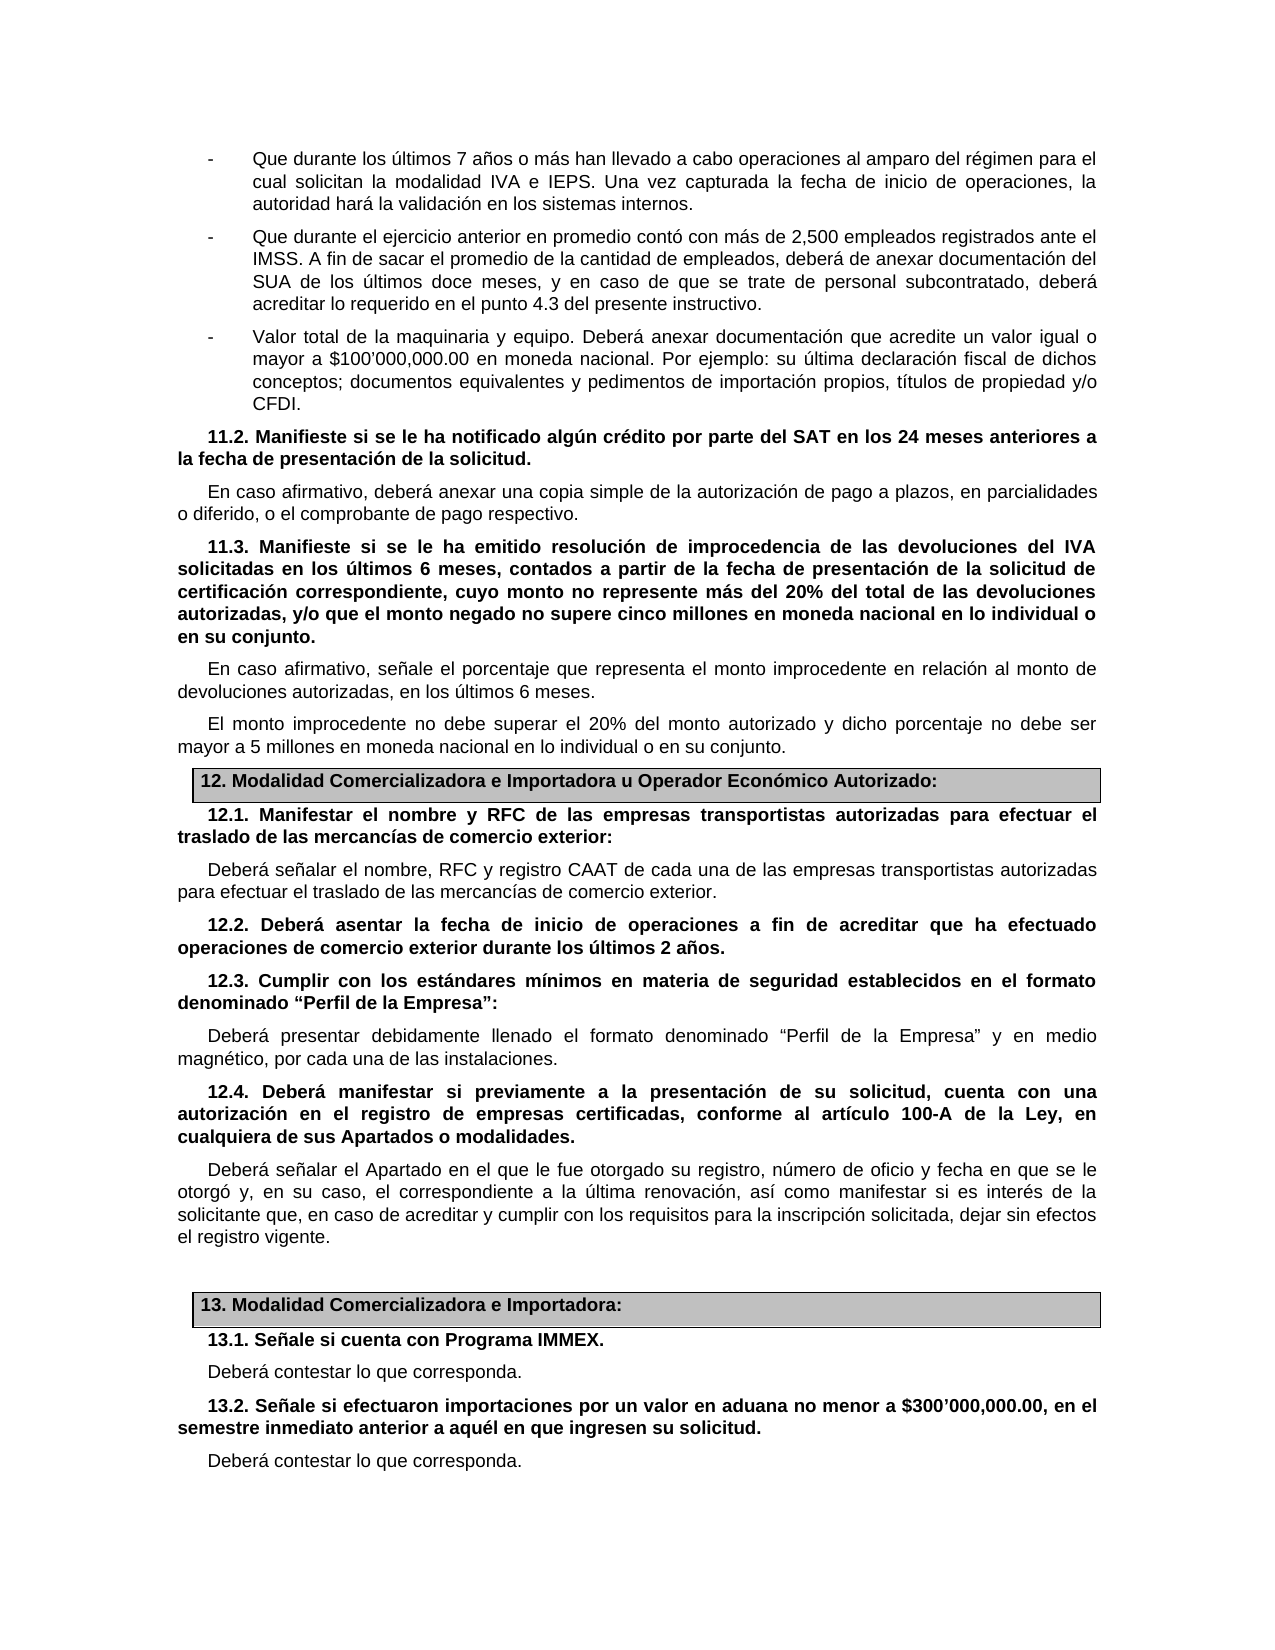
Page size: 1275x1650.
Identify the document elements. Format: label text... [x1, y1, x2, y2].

text - Que durante el ejercicio anterior en promedio contó con más de 2,500 empleados registrados ante el IMSS. A fin de sacar el promedio de la cantidad de empleados, deberá de anexar documentación del SUA de los últimos doce meses, y en caso de que se trate de personal subcontratado, deberá acreditar lo requerido en el punto 4.3 del presente instructivo. [207, 225, 1098, 315]
text En caso afirmativo, deberá anexar una copia simple de la autorización de pago a plazos, en parcialidades o diferido, o el comprobante de pago respectivo. [177, 480, 1098, 525]
text 12.1. Manifestar el nombre y RFC de las empresas transportistas autorizadas para efectuar el traslado de las mercancías de comercio exterior: [177, 803, 1098, 848]
text 11.2. Manifieste si se le ha notificado algún crédito por parte del SAT en los 24 meses anteriores a la fecha de presentación de la solicitud. [177, 425, 1098, 470]
text 12.3. Cumplir con los estándares mínimos en materia de seguridad establecidos en el formato denominado “Perfil de la Empresa”: [177, 969, 1098, 1014]
text Deberá señalar el Apartado en el que le fue otorgado su registro, número de oficio y fecha en que se le otorgó y, en su caso, el correspondiente a la última renovación, así como manifestar si es interés de la solicitante que, en caso de acreditar y cumplir con los requisitos para la inscripción solicitada, dejar sin efectos el registro vigente. [177, 1158, 1098, 1248]
text En caso afirmativo, señale el porcentaje que representa el monto improcedente en relación al monto de devoluciones autorizadas, en los últimos 6 meses. [177, 658, 1098, 703]
text 11.3. Manifieste si se le ha emitido resolución de improcedencia de las devoluciones del IVA solicitadas en los últimos 6 meses, contados a partir de la fecha de presentación de la solicitud de certificación correspondiente, cuyo monto no represente más del 20% del total de las devoluciones autorizadas, y/o que el monto negado no supere cinco millones en moneda nacional en lo individual o en su conjunto. [177, 535, 1098, 648]
text Deberá señalar el nombre, RFC y registro CAAT de cada una de las empresas transportistas autorizadas para efectuar el traslado de las mercancías de comercio exterior. [177, 858, 1098, 903]
text Deberá contestar lo que corresponda. [177, 1449, 1098, 1472]
table_header 13. Modalidad Comercializadora e Importadora: [194, 1293, 1100, 1326]
text 13.1. Señale si cuenta con Programa IMMEX. [177, 1328, 1098, 1351]
text El monto improcedente no debe superar el 20% del monto autorizado y dicho porcentaje no debe ser mayor a 5 millones en moneda nacional en lo individual o en su conjunto. [177, 713, 1098, 758]
text Deberá presentar debidamente llenado el formato denominado “Perfil de la Empresa” y en medio magnético, por cada una de las instalaciones. [177, 1025, 1098, 1070]
text 12.4. Deberá manifestar si previamente a la presentación de su solicitud, cuenta con una autorización en el registro de empresas certificadas, conforme al artículo 100-A de la Ley, en cualquiera de sus Apartados o modalidades. [177, 1080, 1098, 1148]
text 13.2. Señale si efectuaron importaciones por un valor en aduana no menor a $300’000,000.00, en el semestre inmediato anterior a aquél en que ingresen su solicitud. [177, 1394, 1098, 1439]
text 12.2. Deberá asentar la fecha de inicio de operaciones a fin de acreditar que ha efectuado operaciones de comercio exterior durante los últimos 2 años. [177, 914, 1098, 959]
table_header 12. Modalidad Comercializadora e Importadora u Operador Económico Autorizado: [194, 769, 1100, 802]
text - Valor total de la maquinaria y equipo. Deberá anexar documentación que acredite un valor igual o mayor a $100’000,000.00 en moneda nacional. Por ejemplo: su última declaración fiscal de dichos conceptos; documentos equivalentes y pedimentos de importación propios, títulos de propiedad y/o CFDI. [207, 325, 1098, 415]
text Deberá contestar lo que corresponda. [177, 1361, 1098, 1383]
text - Que durante los últimos 7 años o más han llevado a cabo operaciones al amparo del régimen para el cual solicitan la modalidad IVA e IEPS. Una vez capturada la fecha de inicio de operaciones, la autoridad hará la validación en los sistemas internos. [207, 148, 1098, 215]
